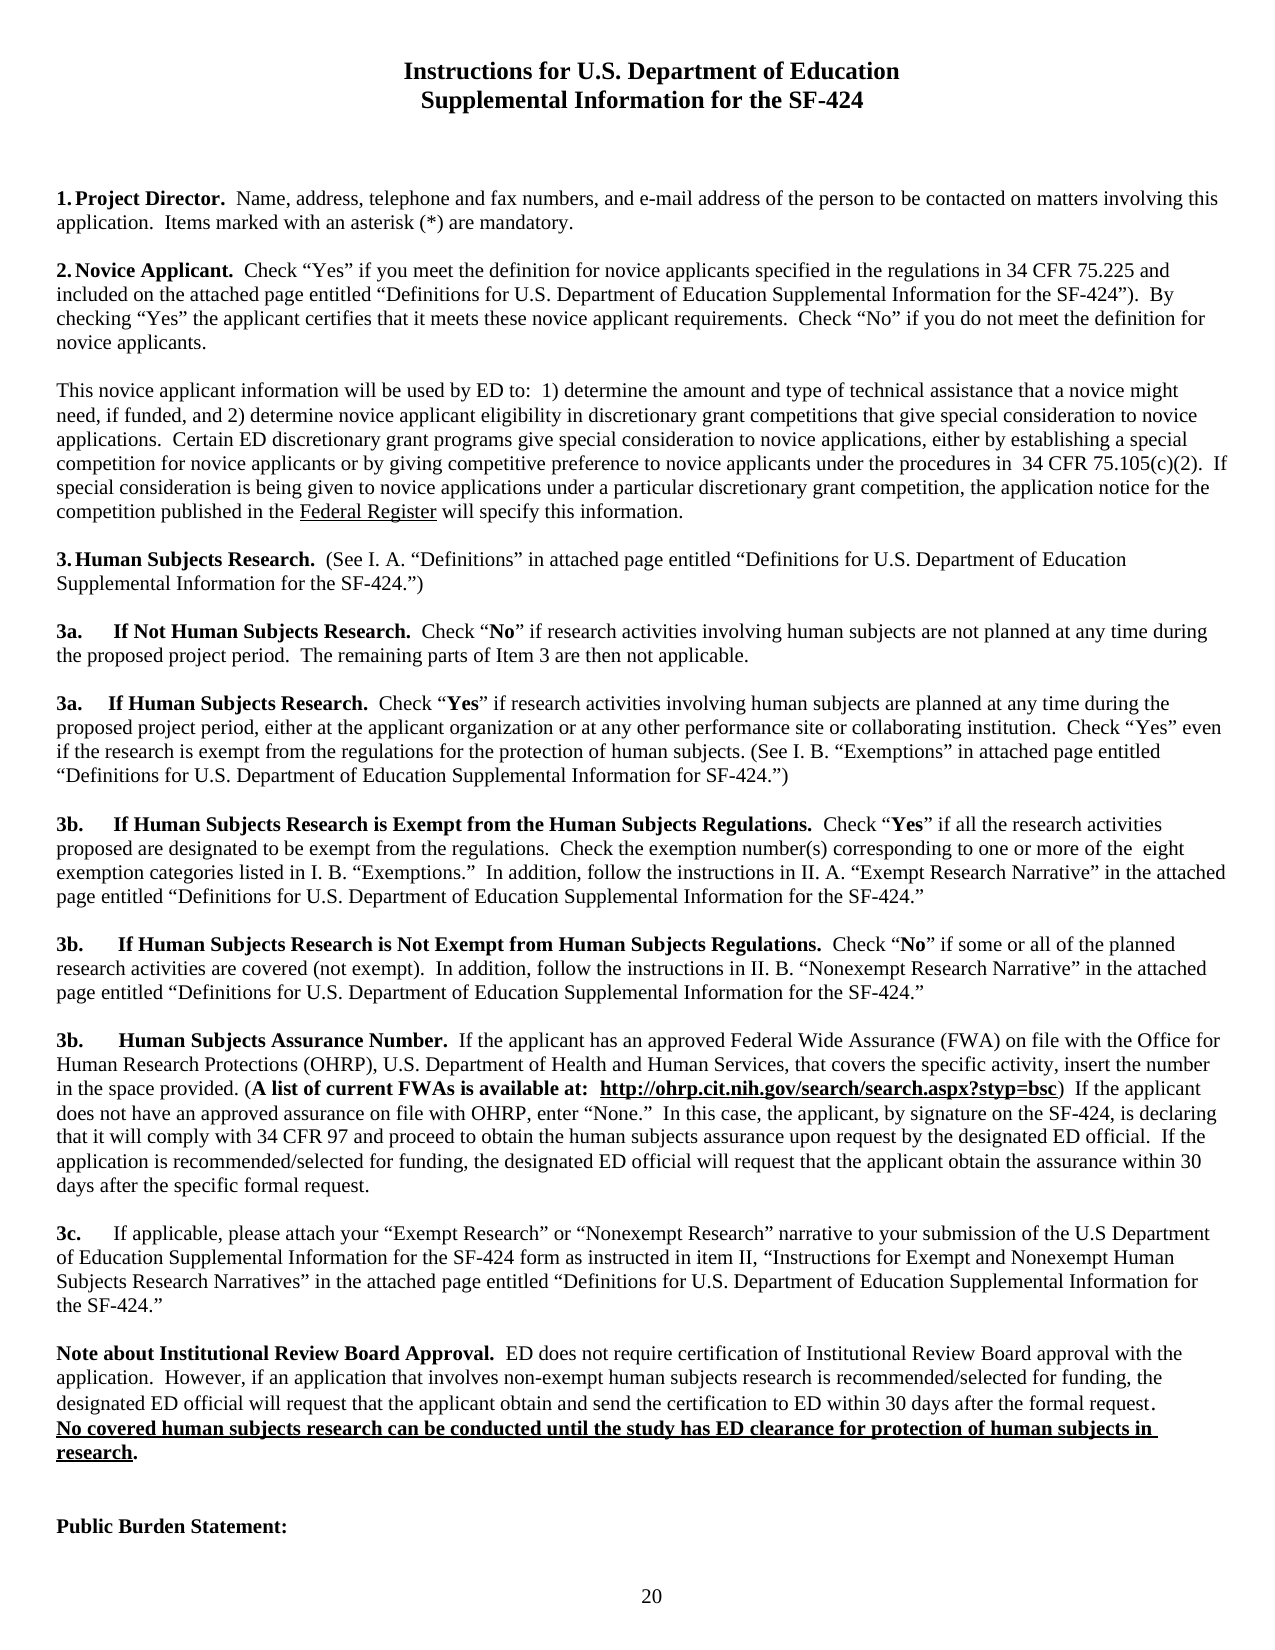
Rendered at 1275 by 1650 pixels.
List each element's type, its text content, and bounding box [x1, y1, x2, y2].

list Human Subjects Assurance Number. If the applicant has an approved Federal Wide Assurance (FWA) on file with the Office for Human Research Protections (OHRP), U.S. Department of Health and Human Services, that covers the specific activity, insert the number in the space provided. (A list of current FWAs is available at: http://ohrp.cit.nih.gov/search/search.aspx?styp=bsc) If the applicant does not have an approved assurance on file with OHRP, enter “None.” In this case, the applicant, by signature on the SF-424, is declaring that it will comply with 34 CFR 97 and proceed to obtain the human subjects assurance upon request by the designated ED official. If the application is recommended/selected for funding, the designated ED official will request that the applicant obtain the assurance within 30 days after the specific formal request. [56, 1028, 1228, 1197]
text This novice applicant information will be used by ED to: 1) determine the amount and type of technical assistance that a novice might need, if funded, and 2) determine novice applicant eligibility in discretionary grant competitions that give special consideration to novice applications. Certain ED discretionary grant programs give special consideration to novice applications, either by establishing a special competition for novice applicants or by giving competitive preference to novice applicants under the procedures in 34 CFR 75.105(c)(2). If special consideration is being given to novice applications under a particular discretionary grant competition, the application notice for the competition published in the Federal Register will specify this information. [56, 378, 1228, 523]
text Instructions for U.S. Department of Education [75, 56, 1228, 85]
text No covered human subjects research can be conducted until the study has ED clearance for protection of human subjects in research. [56, 1416, 1228, 1464]
text Supplemental Information for the SF-424 [56, 85, 1228, 114]
text Public Burden Statement: [56, 1514, 1228, 1538]
list Project Director. Name, address, telephone and fax numbers, and e-mail address of the person to be contacted on matters involving this application. Items marked with an asterisk (*) are mandatory. [56, 186, 1228, 234]
list If applicable, please attach your “Exempt Research” or “Nonexempt Research” narrative to your submission of the U.S Department of Education Supplemental Information for the SF-424 form as instructed in item II, “Instructions for Exempt and Nonexempt Human Subjects Research Narratives” in the attached page entitled “Definitions for U.S. Department of Education Supplemental Information for the SF-424.” [56, 1221, 1228, 1317]
list If Not Human Subjects Research. Check “No” if research activities involving human subjects are not planned at any time during the proposed project period. The remaining parts of Item 3 are then not applicable. [56, 619, 1228, 667]
list Human Subjects Research. (See I. A. “Definitions” in attached page entitled “Definitions for U.S. Department of Education Supplemental Information for the SF-424.”) [56, 547, 1228, 595]
text Note about Institutional Review Board Approval. ED does not require certification of Institutional Review Board approval with the application. However, if an application that involves non-exempt human subjects research is recommended/selected for funding, the designated ED official will request that the applicant obtain and send the certification to ED within 30 days after the formal request. [56, 1341, 1228, 1416]
list If Human Subjects Research is Exempt from the Human Subjects Regulations. Check “Yes” if all the research activities proposed are designated to be exempt from the regulations. Check the exemption number(s) corresponding to one or more of the eight exemption categories listed in I. B. “Exemptions.” In addition, follow the instructions in II. A. “Exempt Research Narrative” in the attached page entitled “Definitions for U.S. Department of Education Supplemental Information for the SF-424.” [56, 812, 1228, 908]
list If Human Subjects Research. Check “Yes” if research activities involving human subjects are planned at any time during the proposed project period, either at the applicant organization or at any other performance site or collaborating institution. Check “Yes” even if the research is exempt from the regulations for the protection of human subjects. (See I. B. “Exemptions” in attached page entitled “Definitions for U.S. Department of Education Supplemental Information for SF-424.”) [56, 691, 1228, 787]
list Novice Applicant. Check “Yes” if you meet the definition for novice applicants specified in the regulations in 34 CFR 75.225 and included on the attached page entitled “Definitions for U.S. Department of Education Supplemental Information for the SF-424”). By checking “Yes” the applicant certifies that it meets these novice applicant requirements. Check “No” if you do not meet the definition for novice applicants. [56, 258, 1228, 354]
list If Human Subjects Research is Not Exempt from Human Subjects Regulations. Check “No” if some or all of the planned research activities are covered (not exempt). In addition, follow the instructions in II. B. “Nonexempt Research Narrative” in the attached page entitled “Definitions for U.S. Department of Education Supplemental Information for the SF-424.” [56, 932, 1228, 1004]
